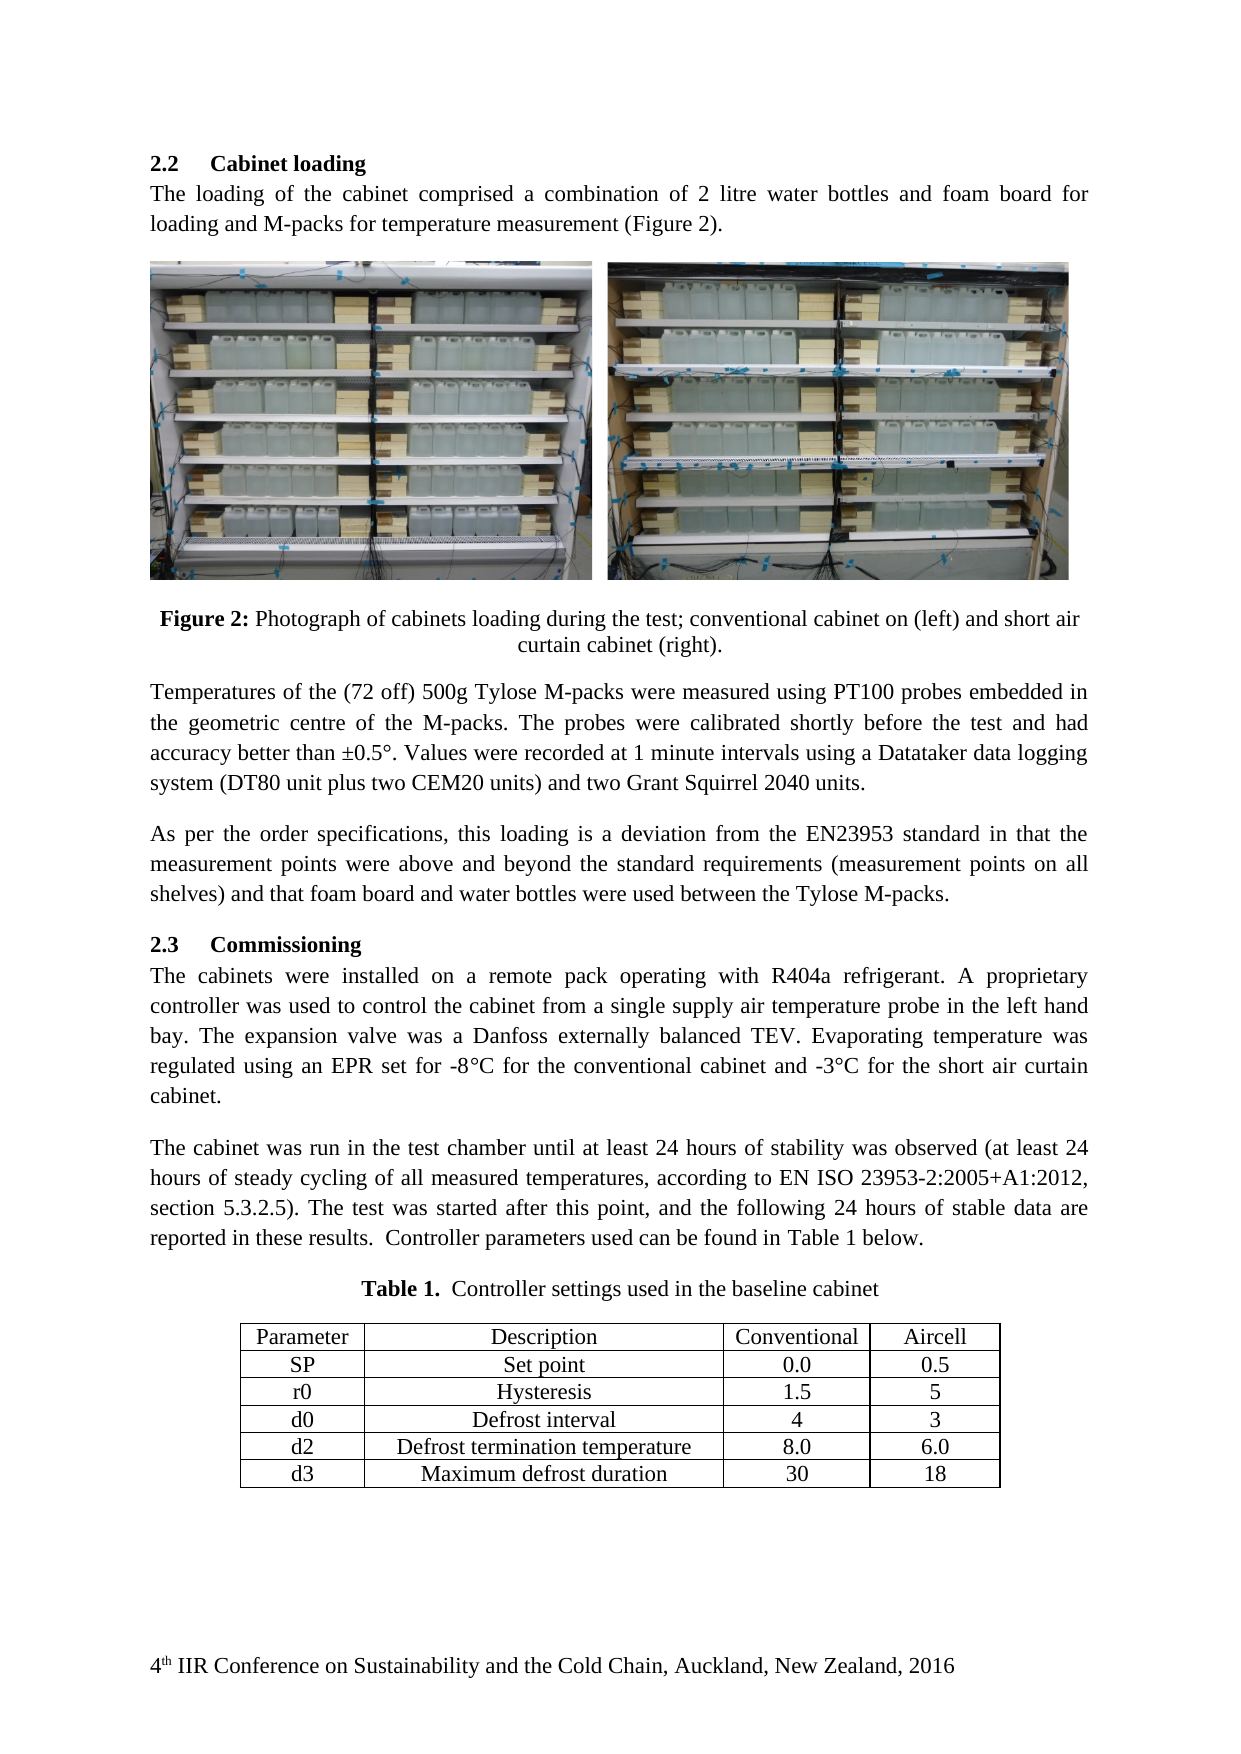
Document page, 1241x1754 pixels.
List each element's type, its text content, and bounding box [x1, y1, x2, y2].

text As per the order specifications, this loading is a deviation from the EN23953 standard in that the measurement points were above and beyond the standard requirements (measurement points on all shelves) and that foam board and water bottles were used between the Tylose M-packs. [150, 820, 1090, 907]
text The loading of the cabinet comprised a combination of 2 litre water bottles and foam board for loading and M-packs for temperature measurement (Figure 2). [150, 180, 1090, 237]
text Table 1. Controller settings used in the baseline cabinet [150, 1275, 1090, 1302]
table_cell 4 [724, 1406, 869, 1432]
table_cell d3 [241, 1460, 364, 1487]
table_header Parameter [241, 1324, 364, 1350]
table_header Conventional [724, 1324, 869, 1350]
table_cell 0.0 [724, 1351, 869, 1377]
table_cell 30 [724, 1460, 869, 1487]
table_cell 3 [871, 1406, 999, 1432]
text The cabinet was run in the test chamber until at least 24 hours of stability was observed (at least 24 hours of steady cycling of all measured temperatures, according to EN ISO 23953-2:2005+A1:2012, section 5.3.2.5). The test was started after this point, and the following 24 hours of stable data are reported in these results. Controller parameters used can be found in Table 1 below. [150, 1133, 1090, 1251]
table_cell SP [241, 1351, 364, 1377]
subtitle Cabinet loading [150, 150, 1090, 176]
text The cabinets were installed on a remote pack operating with R404a refrigerant. A proprietary controller was used to control the cabinet from a single supply air temperature probe in the left hand bay. The expansion valve was a Danfoss externally balanced TEV. Evaporating temperature was regulated using an EPR set for -8°C for the conventional cabinet and -3°C for the short air curtain cabinet. [150, 962, 1090, 1109]
text Temperatures of the (72 off) 500g Tylose M-packs were measured using PT100 probes embedded in the geometric centre of the M-packs. The probes were calibrated shortly before the test and had accuracy better than ±0.5°. Values were recorded at 1 minute intervals using a Datataker data logging system (DT80 unit plus two CEM20 units) and two Grant Squirrel 2040 units. [150, 678, 1090, 795]
table_cell Maximum defrost duration [365, 1460, 723, 1487]
table_cell Defrost termination temperature [365, 1433, 723, 1459]
subtitle Commissioning [150, 931, 1090, 958]
picture [150, 261, 593, 580]
table_cell 6.0 [871, 1433, 999, 1459]
picture [607, 262, 1069, 580]
table_header Description [365, 1324, 723, 1350]
text Figure 2: Photograph of cabinets loading during the test; conventional cabinet on (left) and short air curtain cabinet (right). [150, 605, 1090, 657]
table_cell 18 [871, 1460, 999, 1487]
table_cell Hysteresis [365, 1378, 723, 1404]
table_cell 8.0 [724, 1433, 869, 1459]
table_cell d0 [241, 1406, 364, 1432]
table_cell 1.5 [724, 1378, 869, 1404]
table_cell d2 [241, 1433, 364, 1459]
table_header Aircell [871, 1324, 999, 1350]
table_cell Defrost interval [365, 1406, 723, 1432]
table_cell Set point [365, 1351, 723, 1377]
table_cell 5 [871, 1378, 999, 1404]
table_cell r0 [241, 1378, 364, 1404]
table_cell 0.5 [871, 1351, 999, 1377]
